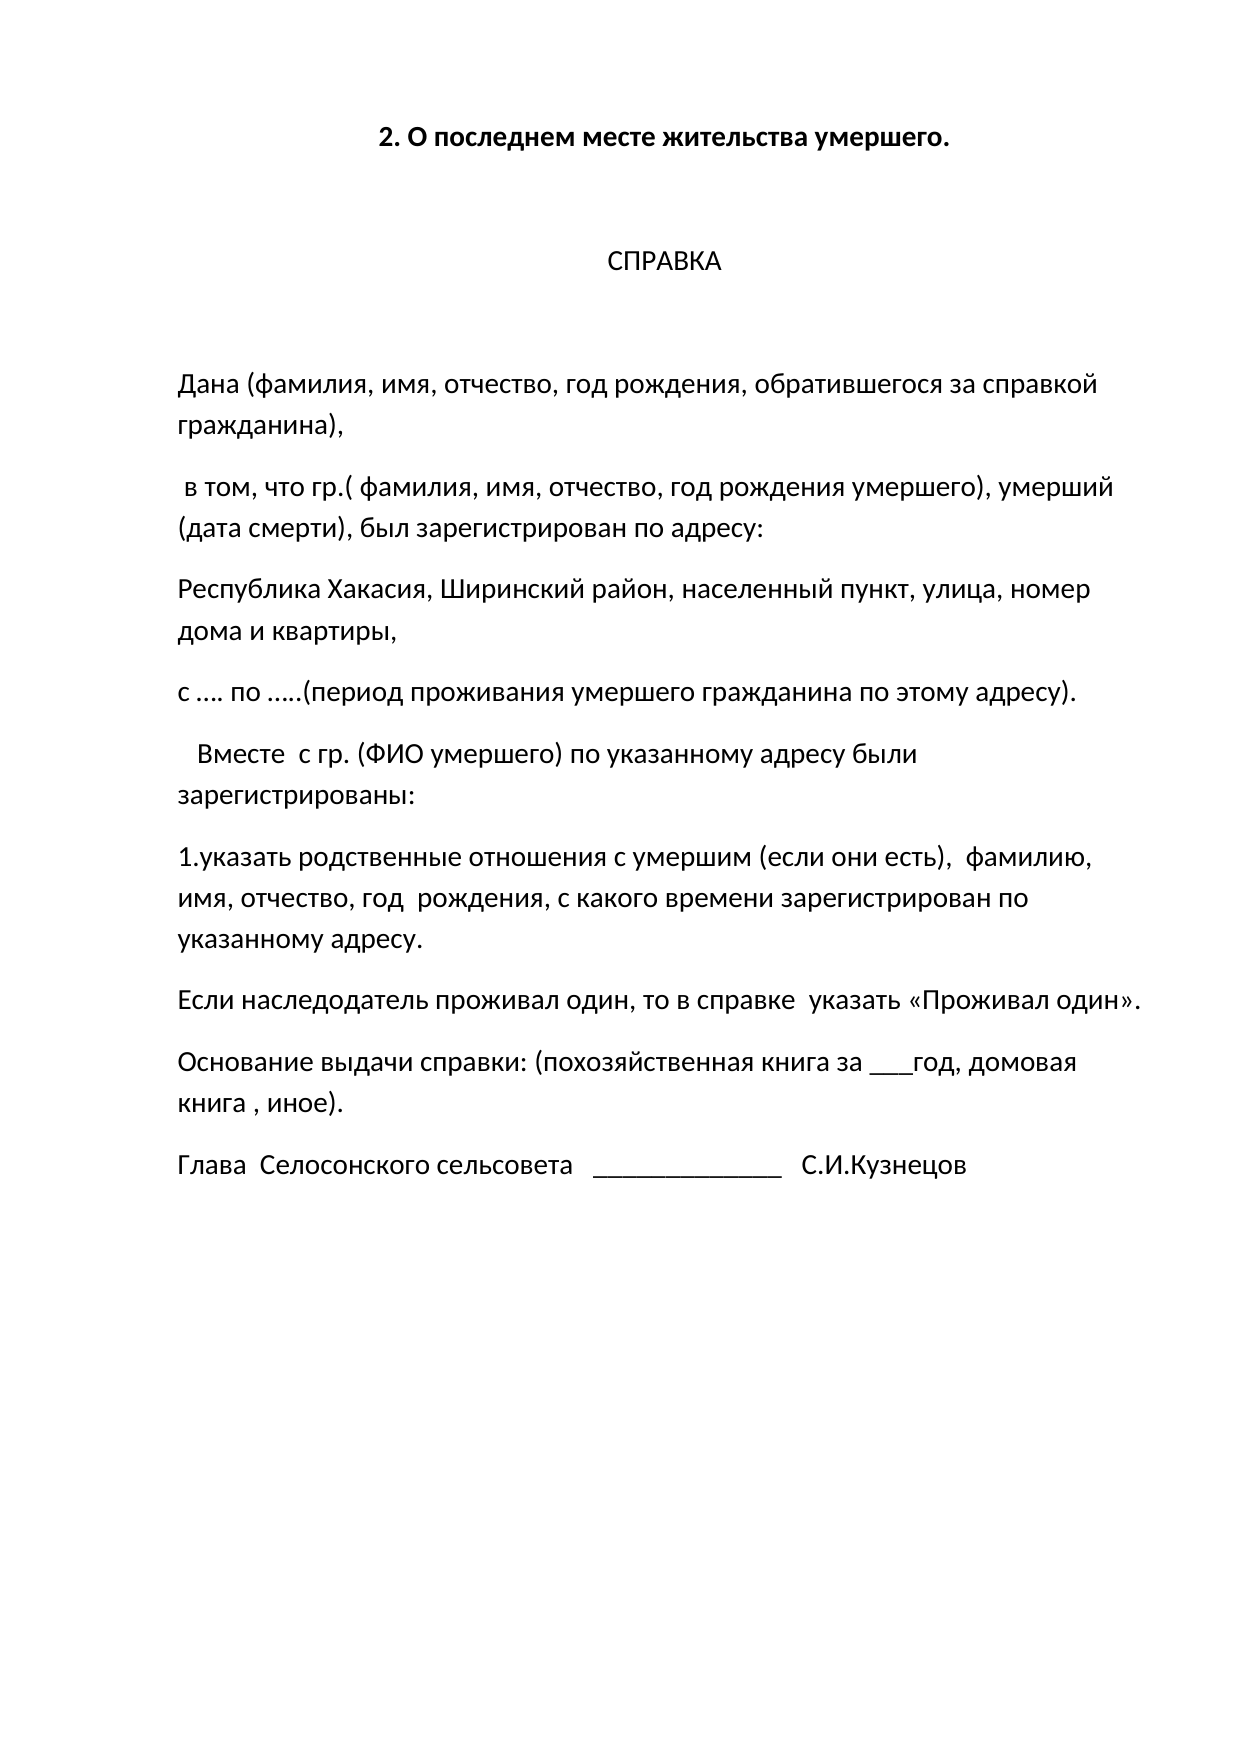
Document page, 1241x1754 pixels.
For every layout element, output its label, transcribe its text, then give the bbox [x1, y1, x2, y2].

text Основание выдачи справки: (похозяйственная книга за ___год, домовая книга , иное). [177, 1043, 1152, 1120]
text Глава Селосонского сельсовета _____________ С.И.Кузнецов [177, 1146, 1152, 1182]
text в том, что гр.( фамилия, имя, отчество, год рождения умершего), умерший (дата смерти), был зарегистрирован по адресу: [177, 468, 1152, 544]
text Вместе с гр. (ФИО умершего) по указанному адресу были зарегистрированы: [177, 735, 1152, 812]
text Дана (фамилия, имя, отчество, год рождения, обратившегося за справкой гражданина), [177, 365, 1152, 442]
text с …. по …..(период проживания умершего гражданина по этому адресу). [177, 673, 1152, 709]
text Республика Хакасия, Ширинский район, населенный пункт, улица, номер дома и квартиры, [177, 571, 1152, 647]
text Если наследодатель проживал один, то в справке указать «Проживал один». [177, 981, 1152, 1017]
text 2. О последнем месте жительства умершего. [177, 118, 1152, 154]
text СПРАВКА [177, 242, 1152, 277]
text 1.указать родственные отношения с умершим (если они есть), фамилию, имя, отчество, год рождения, с какого времени зарегистрирован по указанному адресу. [177, 838, 1152, 955]
